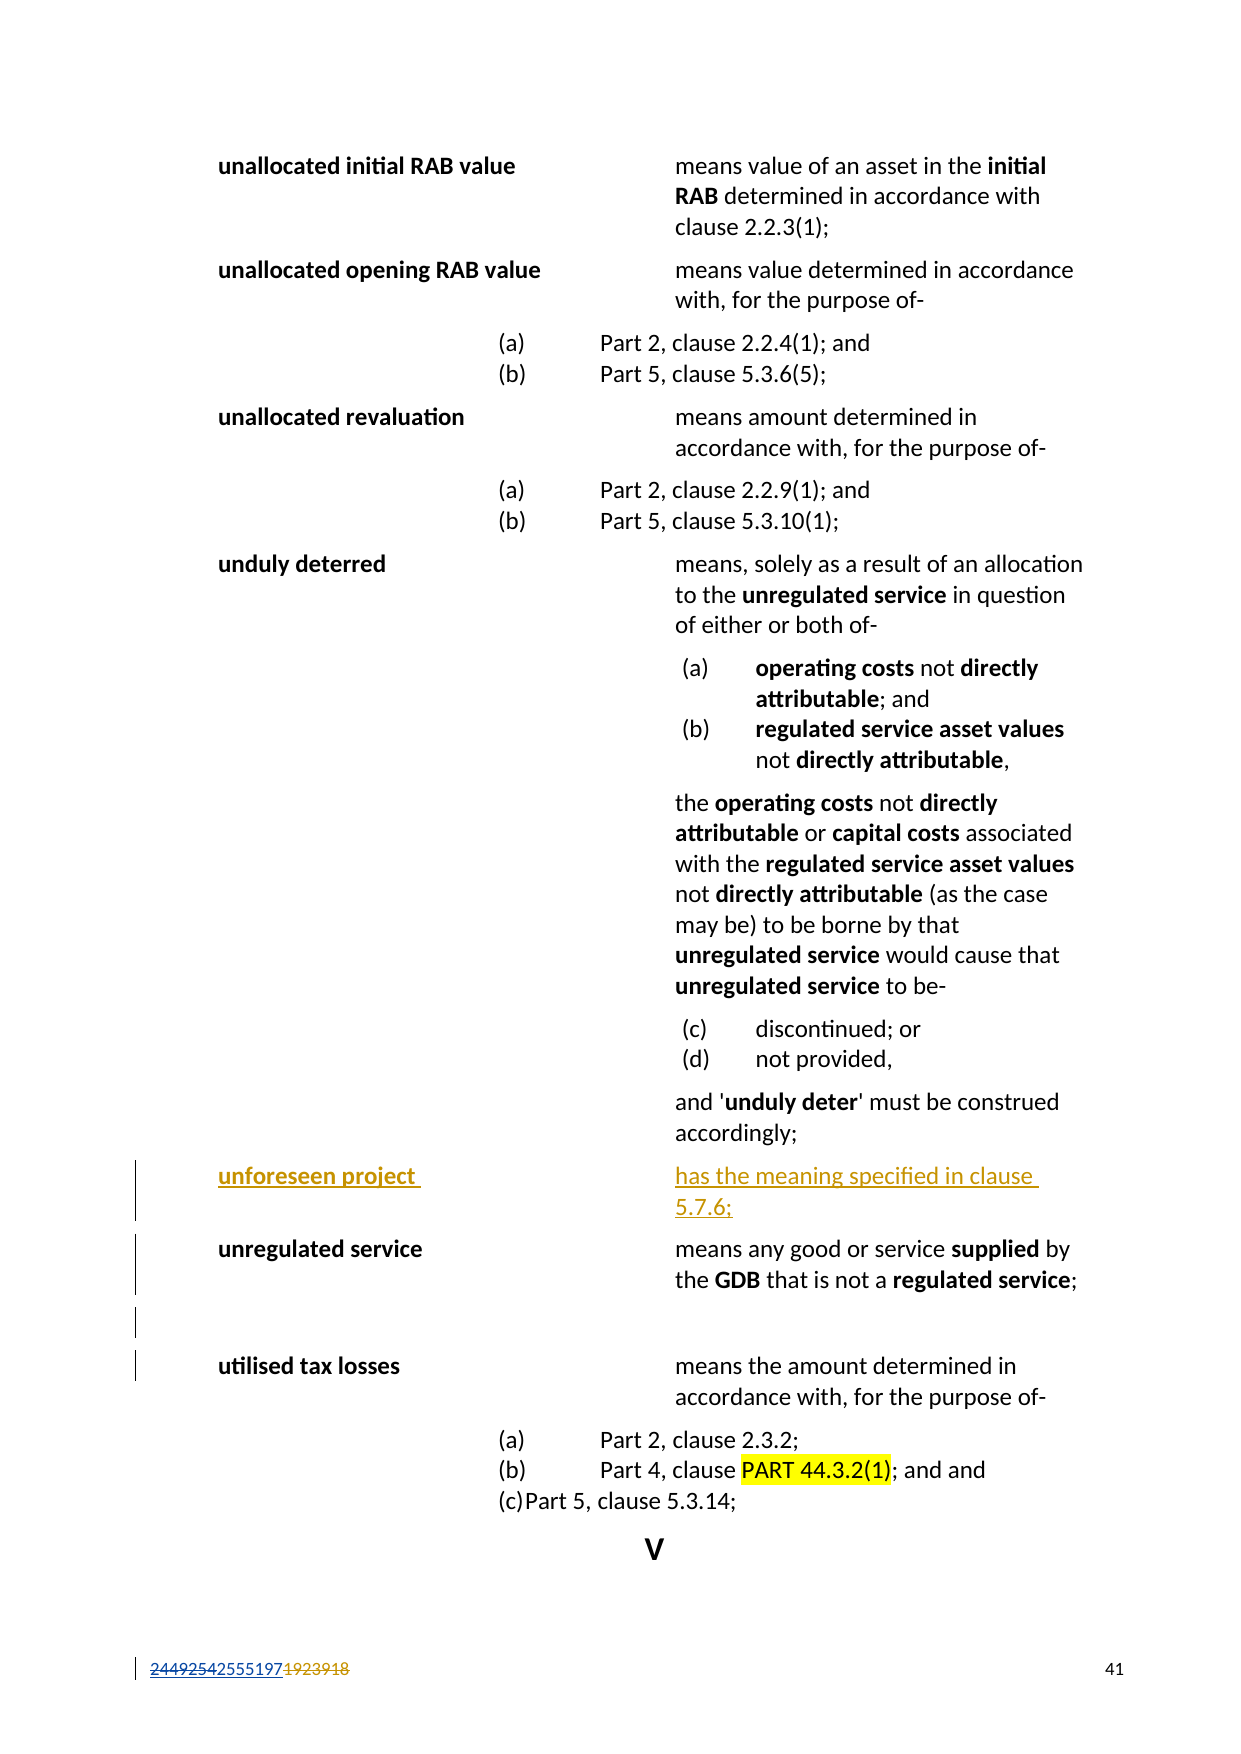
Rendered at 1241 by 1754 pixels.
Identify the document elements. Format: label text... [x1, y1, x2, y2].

subtitle Part 5, clause 5.3.6(5); [150, 358, 1090, 389]
text unregulated service means any good or service supplied by the GDB that is not a regulated service; [218, 1234, 1090, 1295]
subtitle Part 5, clause 5.3.14; [150, 1485, 1090, 1515]
subtitle Part 4, clause 4.3.2(1); and and [150, 1454, 741, 1485]
text unduly deterred means, solely as a result of an allocation to the unregulated service in question of either or both of- [218, 548, 1090, 640]
subtitle discontinued; or [682, 1013, 1090, 1043]
text utilised tax losses means the amount determined in accordance with, for the purpose of- [218, 1350, 1090, 1411]
text V [218, 1528, 1090, 1568]
subtitle Part 5, clause 5.3.10(1); [150, 505, 1090, 536]
subtitle Part 2, clause 2.2.9(1); and [150, 475, 1090, 505]
subtitle regulated service asset values not directly attributable, [682, 713, 1090, 774]
text unallocated initial RAB value means value of an asset in the initial RAB determined in accordance with clause 2.2.3(1); [218, 150, 1090, 242]
text and 'unduly deter' must be construed accordingly; [675, 1087, 1090, 1148]
text unallocated opening RAB value means value determined in accordance with, for the purpose of- [218, 254, 1090, 315]
subtitle operating costs not directly attributable; and [682, 652, 1090, 713]
subtitle Part 4, clause 4.3.2(1); and and [891, 1454, 1090, 1485]
text the operating costs not directly attributable or capital costs associated with the regulated service asset values not directly attributable (as the case may be) to be borne by that unregulated service would cause that unregulated service to be- [675, 787, 1090, 1001]
subtitle not provided, [682, 1043, 1090, 1074]
text unallocated revaluation means amount determined in accordance with, for the purpose of- [218, 401, 1090, 462]
subtitle Part 2, clause 2.3.2; [150, 1424, 1090, 1454]
subtitle Part 2, clause 2.2.4(1); and [150, 328, 1090, 358]
